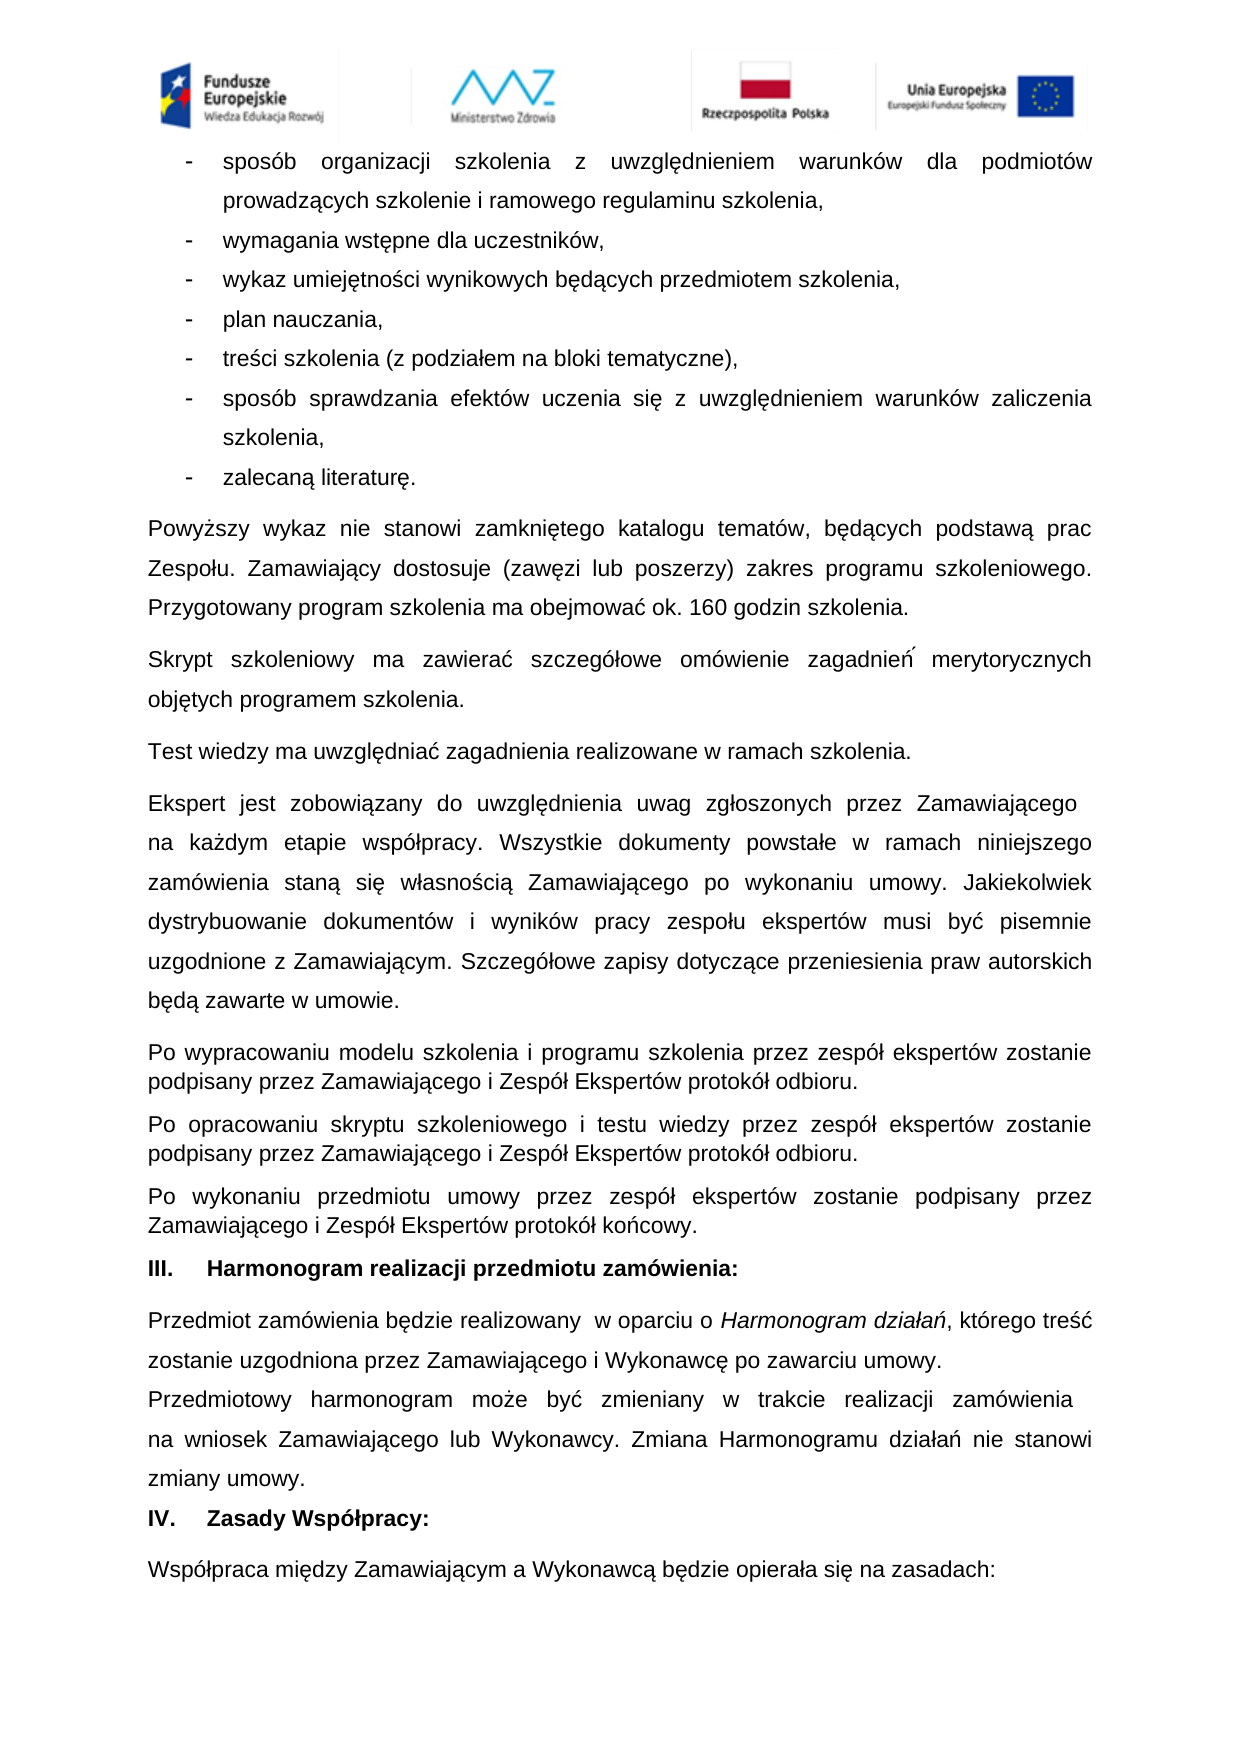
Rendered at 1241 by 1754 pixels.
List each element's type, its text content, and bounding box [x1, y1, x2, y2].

text Skrypt szkoleniowy ma zawierać szczegółowe omówienie zagadnień́ merytorycznych objętych programem szkolenia. [148, 646, 1093, 712]
list Harmonogram realizacji przedmiotu zamówienia: [148, 1255, 1093, 1281]
list wymagania wstępne dla uczestników, [185, 227, 1093, 253]
list plan nauczania, [185, 306, 1093, 332]
text Przedmiotowy harmonogram może być zmieniany w trakcie realizacji zamówienia na wniosek Zamawiającego lub Wykonawcy. Zmiana Harmonogramu działań nie stanowi zmiany umowy. [148, 1386, 1093, 1491]
text Po wypracowaniu modelu szkolenia i programu szkolenia przez zespół ekspertów zostanie podpisany przez Zamawiającego i Zespół Ekspertów protokół odbioru. [148, 1039, 1093, 1095]
text Powyższy wykaz nie stanowi zamkniętego katalogu tematów, będących podstawą prac Zespołu. Zamawiający dostosuje (zawęzi lub poszerzy) zakres programu szkoleniowego. Przygotowany program szkolenia ma obejmować ok. 160 godzin szkolenia. [148, 515, 1093, 621]
list wykaz umiejętności wynikowych będących przedmiotem szkolenia, [185, 266, 1093, 292]
text Test wiedzy ma uwzględniać zagadnienia realizowane w ramach szkolenia. [148, 738, 1093, 764]
list sposób sprawdzania efektów uczenia się z uwzględnieniem warunków zaliczenia szkolenia, [185, 384, 1093, 450]
list Zasady Współpracy: [148, 1504, 1093, 1531]
text Współpraca między Zamawiającym a Wykonawcą będzie opierała się na zasadach: [148, 1556, 1093, 1583]
picture [147, 47, 1089, 148]
text Ekspert jest zobowiązany do uwzględnienia uwag zgłoszonych przez Zamawiającego na każdym etapie współpracy. Wszystkie dokumenty powstałe w ramach niniejszego zamówienia staną się własnością Zamawiającego po wykonaniu umowy. Jakiekolwiek dystrybuowanie dokumentów i wyników pracy zespołu ekspertów musi być pisemnie uzgodnione z Zamawiającym. Szczegółowe zapisy dotyczące przeniesienia praw autorskich będą zawarte w umowie. [148, 790, 1093, 1013]
list sposób organizacji szkolenia z uwzględnieniem warunków dla podmiotów prowadzących szkolenie i ramowego regulaminu szkolenia, [185, 148, 1093, 213]
text Przedmiot zamówienia będzie realizowany w oparciu o Harmonogram działań, którego treść zostanie uzgodniona przez Zamawiającego i Wykonawcę po zawarciu umowy. [148, 1307, 1093, 1373]
list treści szkolenia (z podziałem na bloki tematyczne), [185, 345, 1093, 371]
text Po wykonaniu przedmiotu umowy przez zespół ekspertów zostanie podpisany przez Zamawiającego i Zespół Ekspertów protokół końcowy. [148, 1183, 1093, 1239]
text Po opracowaniu skryptu szkoleniowego i testu wiedzy przez zespół ekspertów zostanie podpisany przez Zamawiającego i Zespół Ekspertów protokół odbioru. [148, 1111, 1093, 1167]
list zalecaną literaturę. [185, 463, 1093, 490]
